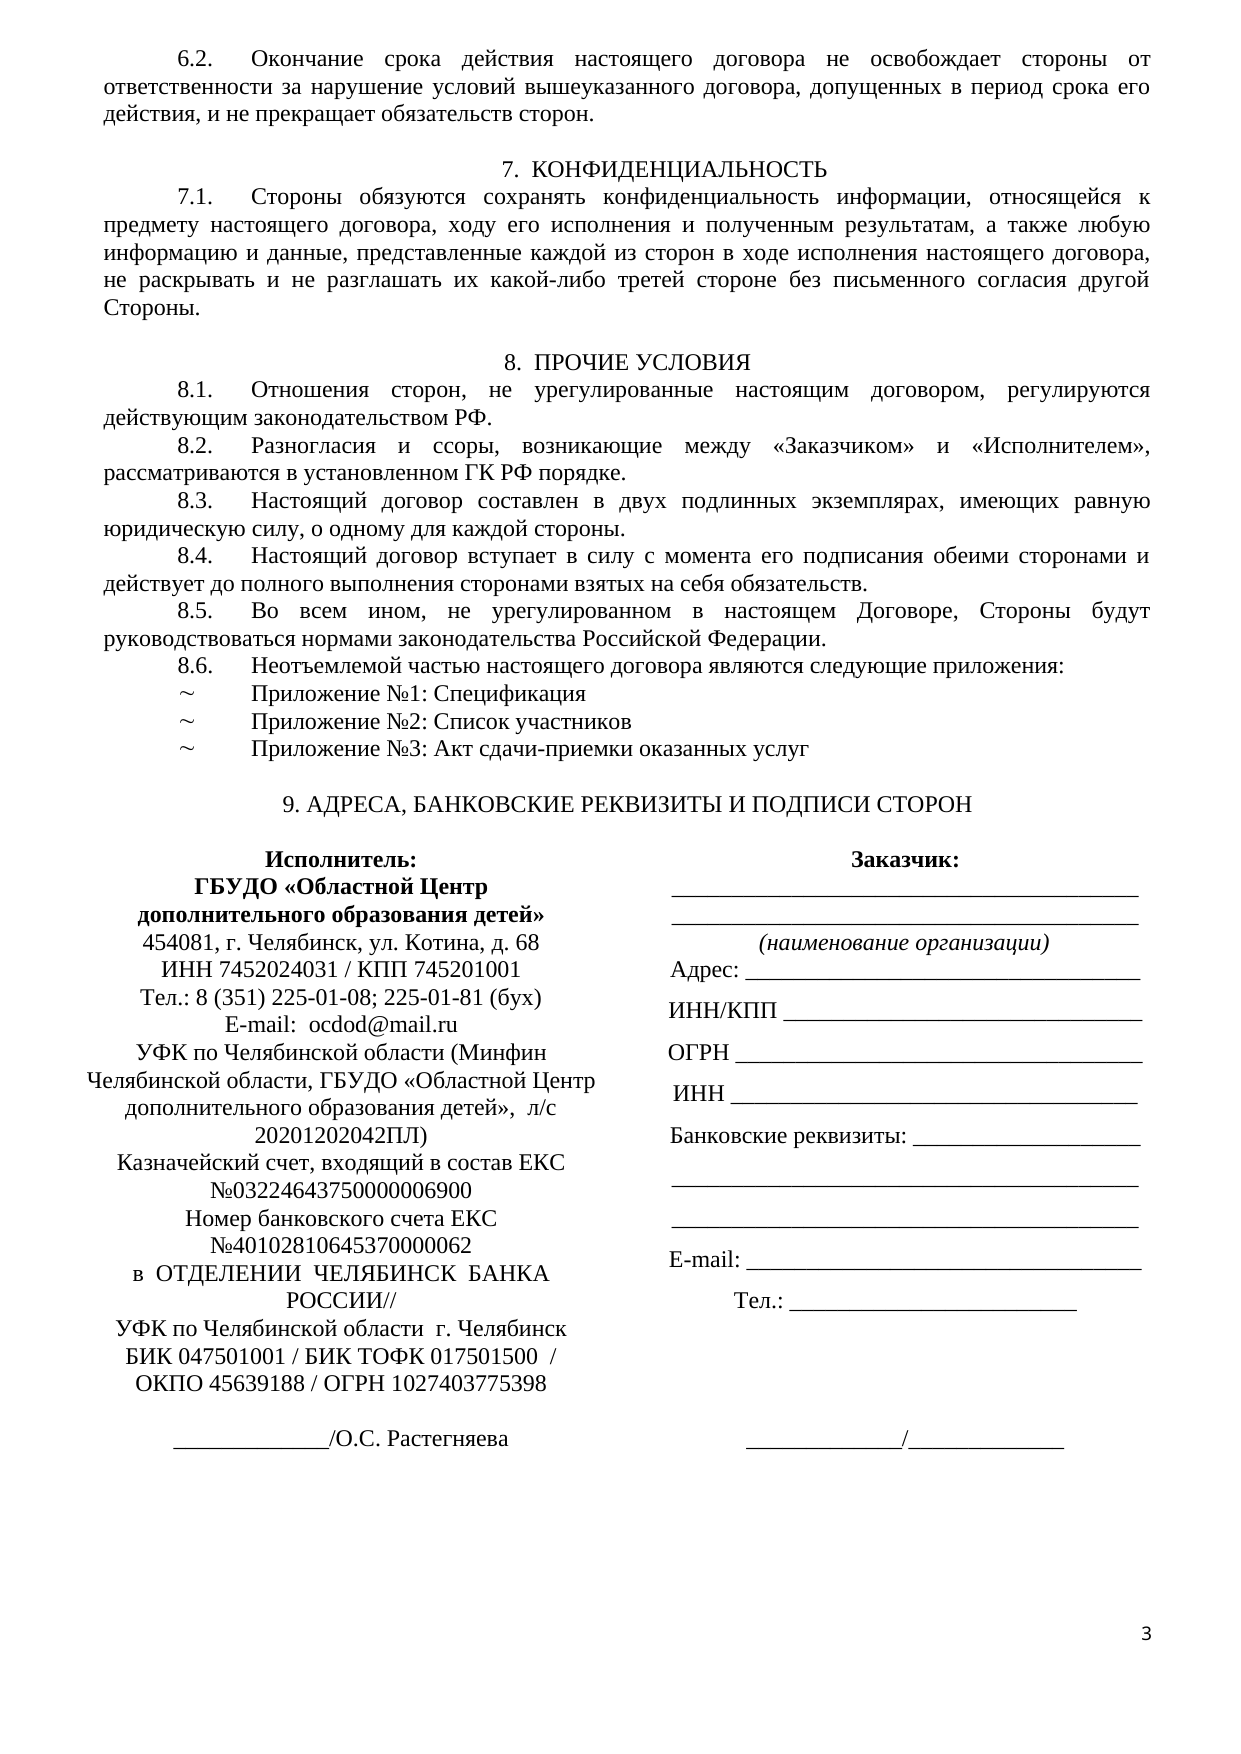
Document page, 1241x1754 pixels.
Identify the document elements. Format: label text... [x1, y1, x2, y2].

list Приложение №3: Акт сдачи-приемки оказанных услуг [103, 734, 1152, 762]
text 8.3. Настоящий договор составлен в двух подлинных экземплярах, имеющих равную юридическую силу, о одному для каждой стороны. [103, 486, 1152, 541]
text 6.2. Окончание срока действия настоящего договора не освобождает стороны от ответственности за нарушение условий вышеуказанного договора, допущенных в период срока его действия, и не прекращает обязательств сторон. [103, 44, 1152, 127]
list Приложение №1: Спецификация [103, 679, 1152, 707]
text 7. КОНФИДЕНЦИАЛЬНОСТЬ [103, 155, 1152, 182]
text 8.2. Разногласия и ссоры, возникающие между «Заказчиком» и «Исполнителем», рассматриваются в установленном ГК РФ порядке. [103, 431, 1152, 486]
text 7.1. Стороны обязуются сохранять конфиденциальность информации, относящейся к предмету настоящего договора, ходу его исполнения и полученным результатам, а также любую информацию и данные, представленные каждой из сторон в ходе исполнения настоящего договора, не раскрывать и не разглашать их какой-либо третей стороне без письменного согласия другой Стороны. [103, 182, 1152, 320]
table_header Заказчик: [608, 845, 1202, 872]
table_cell _____________/О.С. Растегняева [74, 1397, 608, 1452]
table_cell ГБУДО «Областной Центр дополнительного образования детей» 454081, г. Челябинск, ул. Котина, д. 68 ИНН 7452024031 / КПП 745201001 Тел.: 8 (351) 225-01-08; 225-01-81 (бух) E-mail: ocdod@mail.ru УФК по Челябинской области (Минфин Челябинской области, ГБУДО «Областной Центр дополнительного образования детей», л/с 20201202042ПЛ) Казначейский счет, входящий в состав ЕКС №03224643750000006900 Номер банковского счета ЕКС №40102810645370000062 в ОТДЕЛЕНИИ ЧЕЛЯБИНСК БАНКА РОССИИ// УФК по Челябинской области г. Челябинск БИК 047501001 / БИК ТОФК 017501500 / ОКПО 45639188 / ОГРН 1027403775398 [74, 873, 608, 1397]
text 9. АДРЕСА, БАНКОВСКИЕ РЕКВИЗИТЫ И ПОДПИСИ СТОРОН [103, 789, 1152, 817]
text 8.1. Отношения сторон, не урегулированные настоящим договором, регулируются действующим законодательством РФ. [103, 376, 1152, 431]
table_cell _____________/_____________ [608, 1397, 1202, 1452]
table_header Исполнитель: [74, 845, 608, 872]
text 8.6. Неотъемлемой частью настоящего договора являются следующие приложения: [103, 652, 1152, 679]
text 8.5. Во всем ином, не урегулированном в настоящем Договоре, Стороны будут руководствоваться нормами законодательства Российской Федерации. [103, 596, 1152, 652]
text 8. ПРОЧИЕ УСЛОВИЯ [103, 348, 1152, 376]
table_cell _______________________________________ _______________________________________ (наименование организации) Адрес: _________________________________ ИНН/КПП ______________________________ ОГРН __________________________________ ИНН __________________________________ Банковские реквизиты: ___________________ _______________________________________ _______________________________________ E-mail: _________________________________ Тел.: ________________________ [608, 873, 1202, 1397]
list Приложение №2: Список участников [103, 707, 1152, 734]
text 8.4. Настоящий договор вступает в силу с момента его подписания обеими сторонами и действует до полного выполнения сторонами взятых на себя обязательств. [103, 541, 1152, 596]
